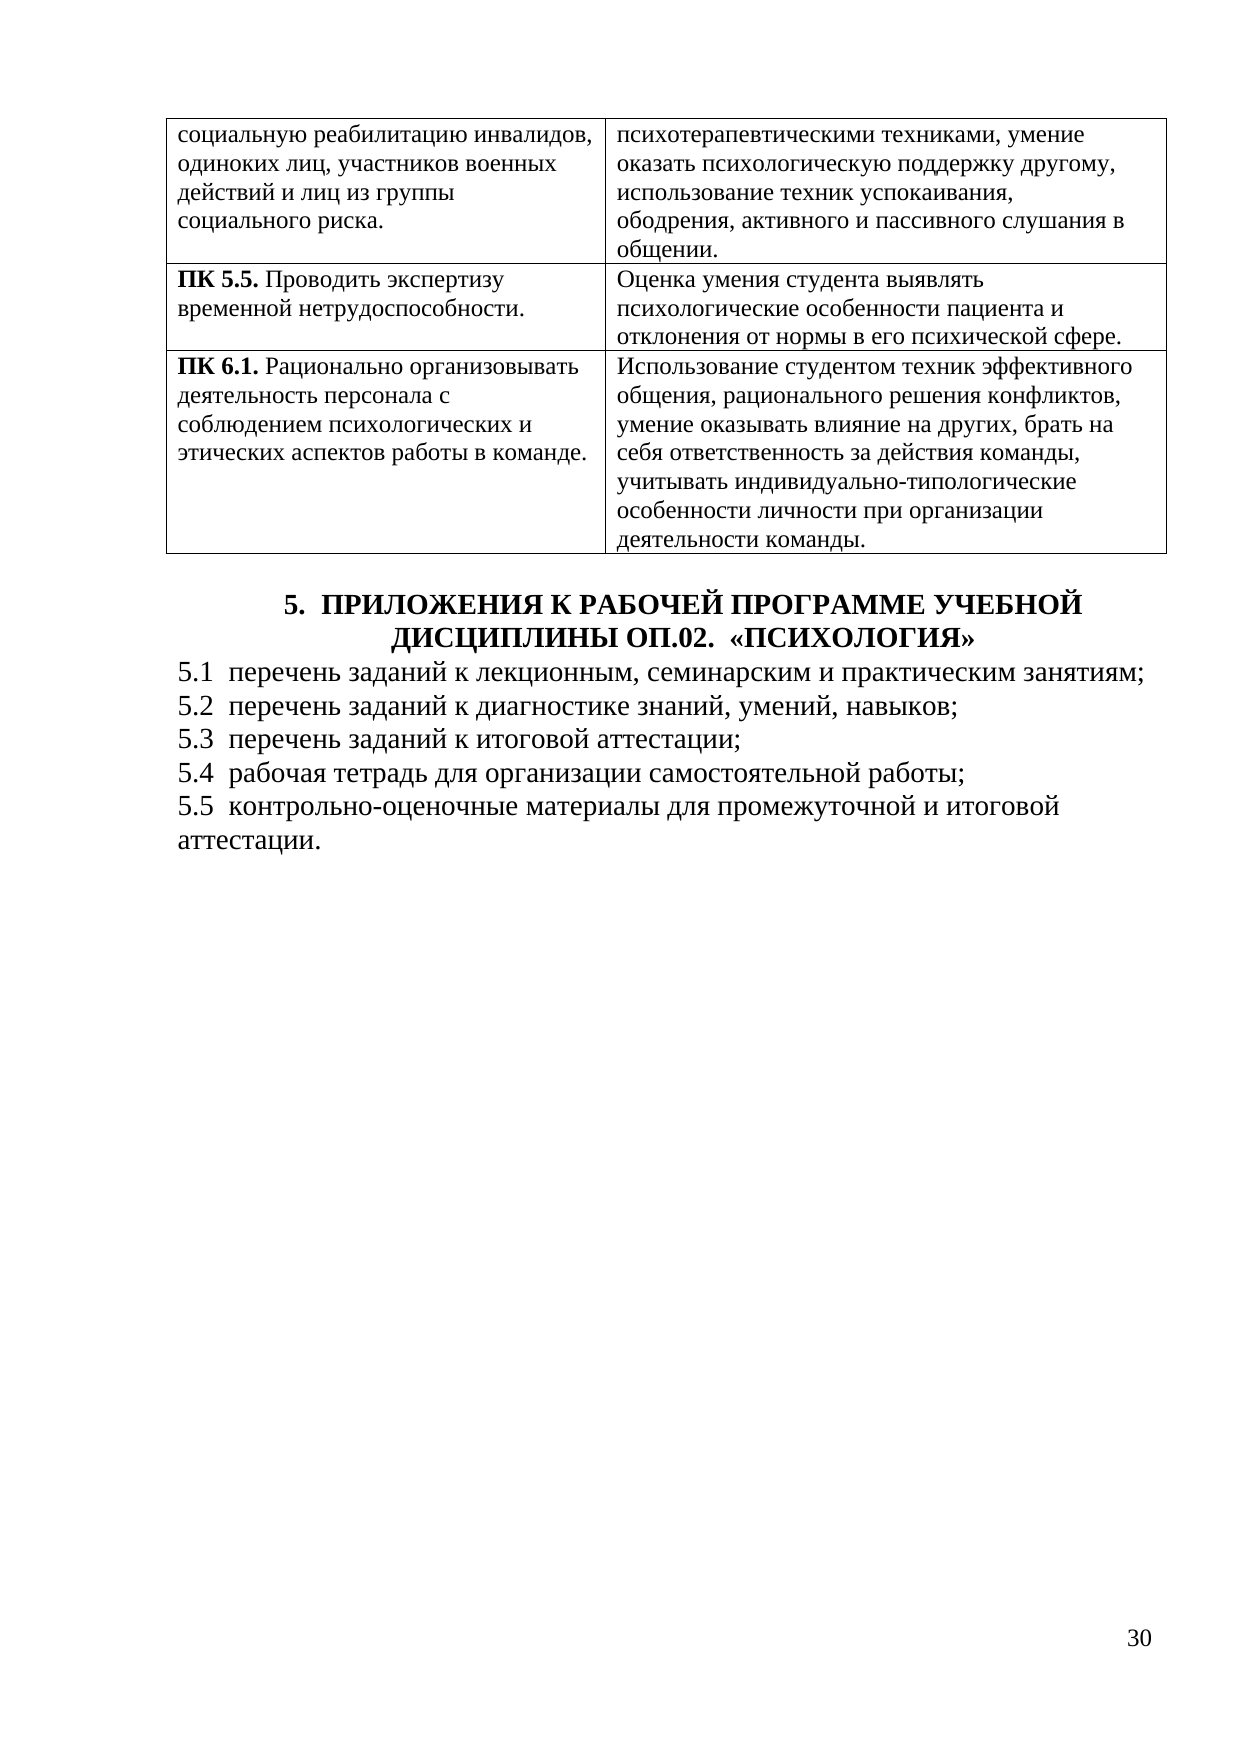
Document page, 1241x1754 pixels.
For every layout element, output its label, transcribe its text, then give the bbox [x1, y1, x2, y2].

text 5.1 перечень заданий к лекционным, семинарским и практическим занятиям; [177, 654, 1152, 688]
text дисциплины ОП.02. «Психология» [215, 621, 1152, 654]
list приложения к рабочей программе учебной [215, 587, 1152, 621]
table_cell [167, 119, 605, 263]
table_cell Использование студентом техник эффективного общения, рационального решения конфликтов, умение оказывать влияние на других, брать на себя ответственность за действия команды, учитывать индивидуально-типологические особенности личности при организации деятельности команды. [606, 351, 1166, 552]
text 5.4 рабочая тетрадь для организации самостоятельной работы; [177, 755, 1152, 788]
text 5.3 перечень заданий к итоговой аттестации; [177, 721, 1152, 755]
text 5.5 контрольно-оценочные материалы для промежуточной и итоговой аттестации. [177, 788, 1152, 855]
table_cell ПК 5.5. Проводить экспертизу временной нетрудоспособности. [167, 264, 605, 350]
table_cell ПК 6.1. Рационально организовывать деятельность персонала с соблюдением психологических и этических аспектов работы в команде. [167, 351, 605, 552]
table_cell Оценка умения студента выявлять психологические особенности пациента и отклонения от нормы в его психической сфере. [606, 264, 1166, 350]
text 5.2 перечень заданий к диагностике знаний, умений, навыков; [177, 688, 1152, 721]
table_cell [606, 119, 1166, 263]
